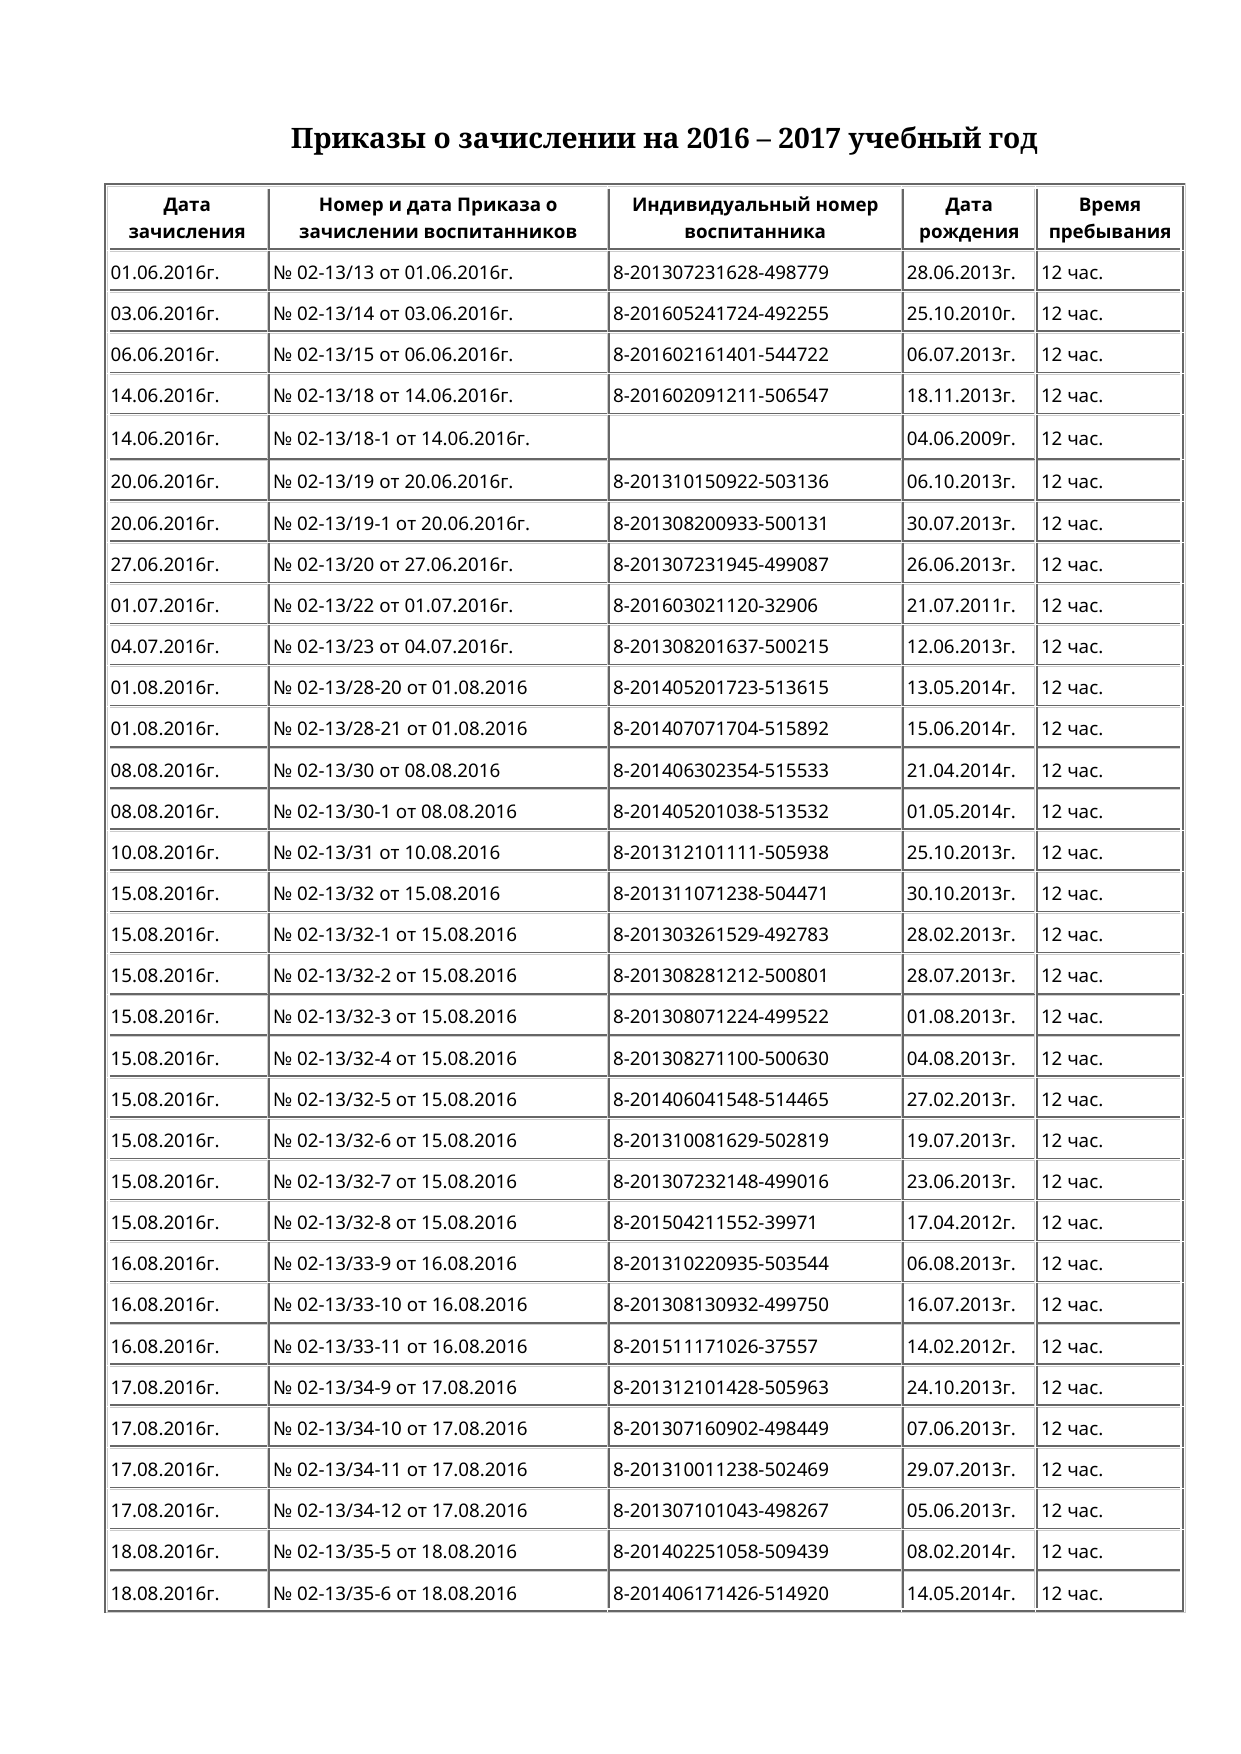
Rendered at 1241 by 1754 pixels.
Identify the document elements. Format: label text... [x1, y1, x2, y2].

table_cell № 02-13/28-20 от 01.08.2016 [270, 667, 607, 705]
table_cell 8-201308200933-500131 [610, 503, 901, 540]
table_cell № 02-13/18-1 от 14.06.2016г. [270, 416, 607, 458]
table_cell 24.10.2013г. [904, 1367, 1034, 1404]
table_cell 01.08.2013г. [904, 996, 1034, 1034]
table_cell 8-201405201038-513532 [610, 790, 901, 828]
table_cell 15.08.2016г. [108, 1199, 267, 1240]
table_cell 30.07.2013г. [904, 503, 1034, 540]
table_cell 12 час. [1036, 1240, 1184, 1281]
table_cell 01.06.2016г. [108, 248, 267, 289]
table_cell 12 час. [1036, 705, 1184, 746]
table_cell 01.05.2014г. [904, 790, 1034, 828]
table_cell № 02-13/32-5 от 15.08.2016 [270, 1079, 607, 1116]
table_cell 12 час. [1038, 828, 1183, 869]
table_cell 21.07.2011г. [904, 585, 1034, 622]
table_cell 28.07.2013г. [904, 955, 1034, 993]
table_cell 08.08.2016г. [108, 746, 267, 787]
table_cell 04.08.2013г. [904, 1037, 1034, 1075]
table_cell 8-201602091211-506547 [610, 375, 901, 413]
table_cell 12 час. [1036, 1528, 1184, 1569]
table_cell 04.06.2009г. [904, 416, 1034, 458]
table_cell № 02-13/28-21 от 01.08.2016 [270, 708, 607, 746]
table_cell № 02-13/30 от 08.08.2016 [270, 749, 607, 787]
table_cell 14.05.2014г. [902, 1569, 1036, 1610]
table_cell № 02-13/33-10 от 16.08.2016 [270, 1284, 607, 1322]
table_cell 8-201406302354-515533 [610, 749, 901, 787]
table_cell [610, 416, 901, 458]
table_header Номер и дата Приказа о зачислении воспитанников [268, 185, 608, 248]
table_cell № 02-13/34-11 от 17.08.2016 [270, 1449, 607, 1487]
table_cell 18.08.2016г. [106, 1528, 268, 1569]
table_cell 8-201511171026-37557 [610, 1325, 901, 1363]
table_cell 30.10.2013г. [904, 873, 1034, 911]
table_cell 12 час. [1038, 540, 1183, 581]
table_cell 8-201308281212-500801 [610, 955, 901, 993]
table_cell 12 час. [1038, 1116, 1183, 1157]
table_cell 12 час. [1038, 623, 1183, 664]
table_cell 16.07.2013г. [904, 1284, 1034, 1322]
table_header Индивидуальный номер воспитанника [608, 185, 902, 248]
table_cell 12 час. [1036, 1281, 1184, 1322]
table_cell № 02-13/32-2 от 15.08.2016 [270, 955, 607, 993]
table_cell 12 час. [1036, 664, 1184, 705]
table_cell 27.02.2013г. [904, 1079, 1034, 1116]
table_cell 8-201310220935-503544 [610, 1243, 901, 1281]
table_cell № 02-13/19-1 от 20.06.2016г. [270, 503, 607, 540]
table_header Дата рождения [902, 185, 1036, 248]
table_cell 15.06.2014г. [904, 708, 1034, 746]
table_cell 8-201504211552-39971 [610, 1202, 901, 1240]
table_cell 14.06.2016г. [106, 372, 268, 413]
table_cell № 02-13/14 от 03.06.2016г. [270, 293, 607, 330]
table_cell 17.08.2016г. [108, 1404, 267, 1445]
table_cell 8-201407071704-515892 [610, 708, 901, 746]
table_cell 12 час. [1038, 787, 1182, 828]
table_cell № 02-13/32-7 от 15.08.2016 [270, 1161, 607, 1198]
table_cell 16.08.2016г. [106, 1281, 268, 1322]
table_cell № 02-13/23 от 04.07.2016г. [270, 626, 607, 664]
table_cell 15.08.2016г. [108, 1158, 267, 1198]
table_cell № 02-13/32-8 от 15.08.2016 [270, 1202, 607, 1240]
table_cell 20.06.2016г. [108, 499, 267, 540]
table_cell 04.07.2016г. [108, 623, 267, 664]
table_cell 8-201602161401-544722 [610, 334, 901, 372]
table_cell 12 час. [1038, 248, 1183, 289]
table_cell № 02-13/31 от 10.08.2016 [270, 832, 607, 869]
table_cell 21.04.2014г. [904, 749, 1034, 787]
table_cell 03.06.2016г. [108, 289, 267, 330]
table_cell 06.10.2013г. [904, 461, 1034, 499]
table_cell № 02-13/13 от 01.06.2016г. [270, 252, 607, 289]
table_cell 15.08.2016г. [108, 1075, 267, 1116]
table_cell 8-201312101111-505938 [610, 832, 901, 869]
table_header Дата зачисления [108, 187, 268, 248]
table_cell 25.10.2010г. [904, 293, 1034, 330]
table_cell № 02-13/32 от 15.08.2016 [270, 873, 607, 911]
table_cell 25.10.2013г. [904, 832, 1034, 869]
table_cell 8-201310081629-502819 [610, 1120, 901, 1157]
table_cell 15.08.2016г. [106, 911, 268, 952]
table_cell № 02-13/15 от 06.06.2016г. [270, 334, 607, 372]
table_cell 12 час. [1038, 289, 1183, 330]
table_cell 8-201303261529-492783 [610, 914, 901, 952]
table_cell 16.08.2016г. [106, 1240, 268, 1281]
table_cell 08.08.2016г. [108, 787, 267, 828]
table_cell 14.06.2016г. [106, 413, 268, 458]
table_cell 8-201307231945-499087 [610, 544, 901, 581]
table_cell 01.07.2016г. [108, 581, 267, 622]
table_cell 12 час. [1036, 372, 1184, 413]
table_cell 8-201405201723-513615 [610, 667, 901, 705]
table_cell 08.02.2014г. [904, 1531, 1034, 1569]
table_cell 01.08.2016г. [106, 705, 268, 746]
table_cell 8-201406171426-514920 [608, 1572, 902, 1610]
table_cell № 02-13/32-1 от 15.08.2016 [270, 914, 607, 952]
table_cell № 02-13/20 от 27.06.2016г. [270, 544, 607, 581]
table_cell 15.08.2016г. [108, 869, 267, 911]
table_cell 8-201308201637-500215 [610, 626, 901, 664]
table_cell № 02-13/35-5 от 18.08.2016 [270, 1531, 607, 1569]
table_cell 12 час. [1036, 1569, 1182, 1610]
table_cell № 02-13/33-11 от 16.08.2016 [270, 1325, 607, 1363]
table_cell № 02-13/35-6 от 18.08.2016 [268, 1572, 608, 1610]
table_cell № 02-13/33-9 от 16.08.2016 [270, 1243, 607, 1281]
table_cell № 02-13/34-9 от 17.08.2016 [270, 1367, 607, 1404]
table_cell 17.08.2016г. [108, 1445, 267, 1487]
table_cell 15.08.2016г. [106, 952, 268, 993]
table_cell 19.07.2013г. [904, 1120, 1034, 1157]
table_cell 8-201312101428-505963 [610, 1367, 901, 1404]
table_cell № 02-13/18 от 14.06.2016г. [270, 375, 607, 413]
table_cell № 02-13/19 от 20.06.2016г. [270, 461, 607, 499]
table_cell 15.08.2016г. [108, 1034, 267, 1075]
table_cell 12 час. [1038, 581, 1183, 622]
table_cell 26.06.2013г. [904, 544, 1034, 581]
table_cell 20.06.2016г. [106, 458, 267, 499]
table_cell № 02-13/34-12 от 17.08.2016 [270, 1490, 607, 1528]
table_cell 12 час. [1038, 1322, 1182, 1363]
table_cell 17.04.2012г. [904, 1202, 1034, 1240]
table_cell 8-201310011238-502469 [610, 1449, 901, 1487]
table_cell 8-201603021120-32906 [610, 585, 901, 622]
table_header Время пребывания [1036, 187, 1182, 248]
table_cell 8-201307231628-498779 [610, 252, 901, 289]
table_cell 12.06.2013г. [904, 626, 1034, 664]
table_cell 13.05.2014г. [904, 667, 1034, 705]
table_cell 12 час. [1036, 911, 1184, 952]
table_cell 12 час. [1038, 746, 1182, 787]
table_cell 8-201605241724-492255 [610, 293, 901, 330]
table_cell 8-201307232148-499016 [610, 1161, 901, 1198]
table_cell 15.08.2016г. [108, 1116, 267, 1157]
table_cell 27.06.2016г. [108, 540, 267, 581]
table_cell 12 час. [1038, 1075, 1183, 1116]
table_cell 06.06.2016г. [108, 330, 267, 372]
table_cell 8-201308271100-500630 [610, 1037, 901, 1075]
table_cell 18.08.2016г. [108, 1569, 268, 1610]
table_cell 01.08.2016г. [106, 664, 268, 705]
table_cell 15.08.2016г. [106, 993, 267, 1034]
table_cell 8-201311071238-504471 [610, 873, 901, 911]
table_cell 06.07.2013г. [904, 334, 1034, 372]
table_cell 18.11.2013г. [904, 375, 1034, 413]
table_cell 12 час. [1038, 1404, 1183, 1445]
table_cell 05.06.2013г. [904, 1490, 1034, 1528]
table_cell 28.02.2013г. [904, 914, 1034, 952]
table_cell 07.06.2013г. [904, 1408, 1034, 1445]
table_cell 8-201308071224-499522 [610, 996, 901, 1034]
table_cell № 02-13/30-1 от 08.08.2016 [270, 790, 607, 828]
table_cell 12 час. [1036, 1487, 1184, 1528]
table_cell № 02-13/34-10 от 17.08.2016 [270, 1408, 607, 1445]
table_cell 12 час. [1038, 499, 1183, 540]
table_cell 8-201307160902-498449 [610, 1408, 901, 1445]
table_cell 12 час. [1036, 952, 1184, 993]
table_cell 12 час. [1038, 1199, 1183, 1240]
table_cell 12 час. [1038, 869, 1183, 911]
table_cell 29.07.2013г. [904, 1449, 1034, 1487]
table_cell 12 час. [1038, 1158, 1183, 1198]
table_cell 17.08.2016г. [106, 1487, 268, 1528]
table_cell № 02-13/22 от 01.07.2016г. [270, 585, 607, 622]
table_cell 16.08.2016г. [108, 1322, 267, 1363]
table_cell 06.08.2013г. [904, 1243, 1034, 1281]
table_cell № 02-13/32-6 от 15.08.2016 [270, 1120, 607, 1157]
table_cell 8-201308130932-499750 [610, 1284, 901, 1322]
table_cell 12 час. [1036, 413, 1184, 458]
table_cell 8-201310150922-503136 [610, 461, 901, 499]
table_cell 12 час. [1038, 1363, 1183, 1404]
table_cell 17.08.2016г. [108, 1363, 267, 1404]
table_cell 12 час. [1038, 458, 1184, 499]
table_cell 10.08.2016г. [108, 828, 267, 869]
text Приказы о зачислении на 2016 – 2017 учебный год [177, 118, 1152, 156]
table_cell 8-201307101043-498267 [610, 1490, 901, 1528]
table_cell 12 час. [1038, 993, 1184, 1034]
table_cell № 02-13/32-3 от 15.08.2016 [270, 996, 607, 1034]
table_cell 12 час. [1038, 1034, 1182, 1075]
table_cell 8-201406041548-514465 [610, 1079, 901, 1116]
table_cell 12 час. [1038, 330, 1183, 372]
table_cell № 02-13/32-4 от 15.08.2016 [270, 1037, 607, 1075]
table_cell 28.06.2013г. [904, 252, 1034, 289]
table_cell 8-201402251058-509439 [610, 1531, 901, 1569]
table_cell 14.02.2012г. [904, 1325, 1034, 1363]
table_cell 12 час. [1038, 1445, 1183, 1487]
table_cell 23.06.2013г. [904, 1161, 1034, 1198]
